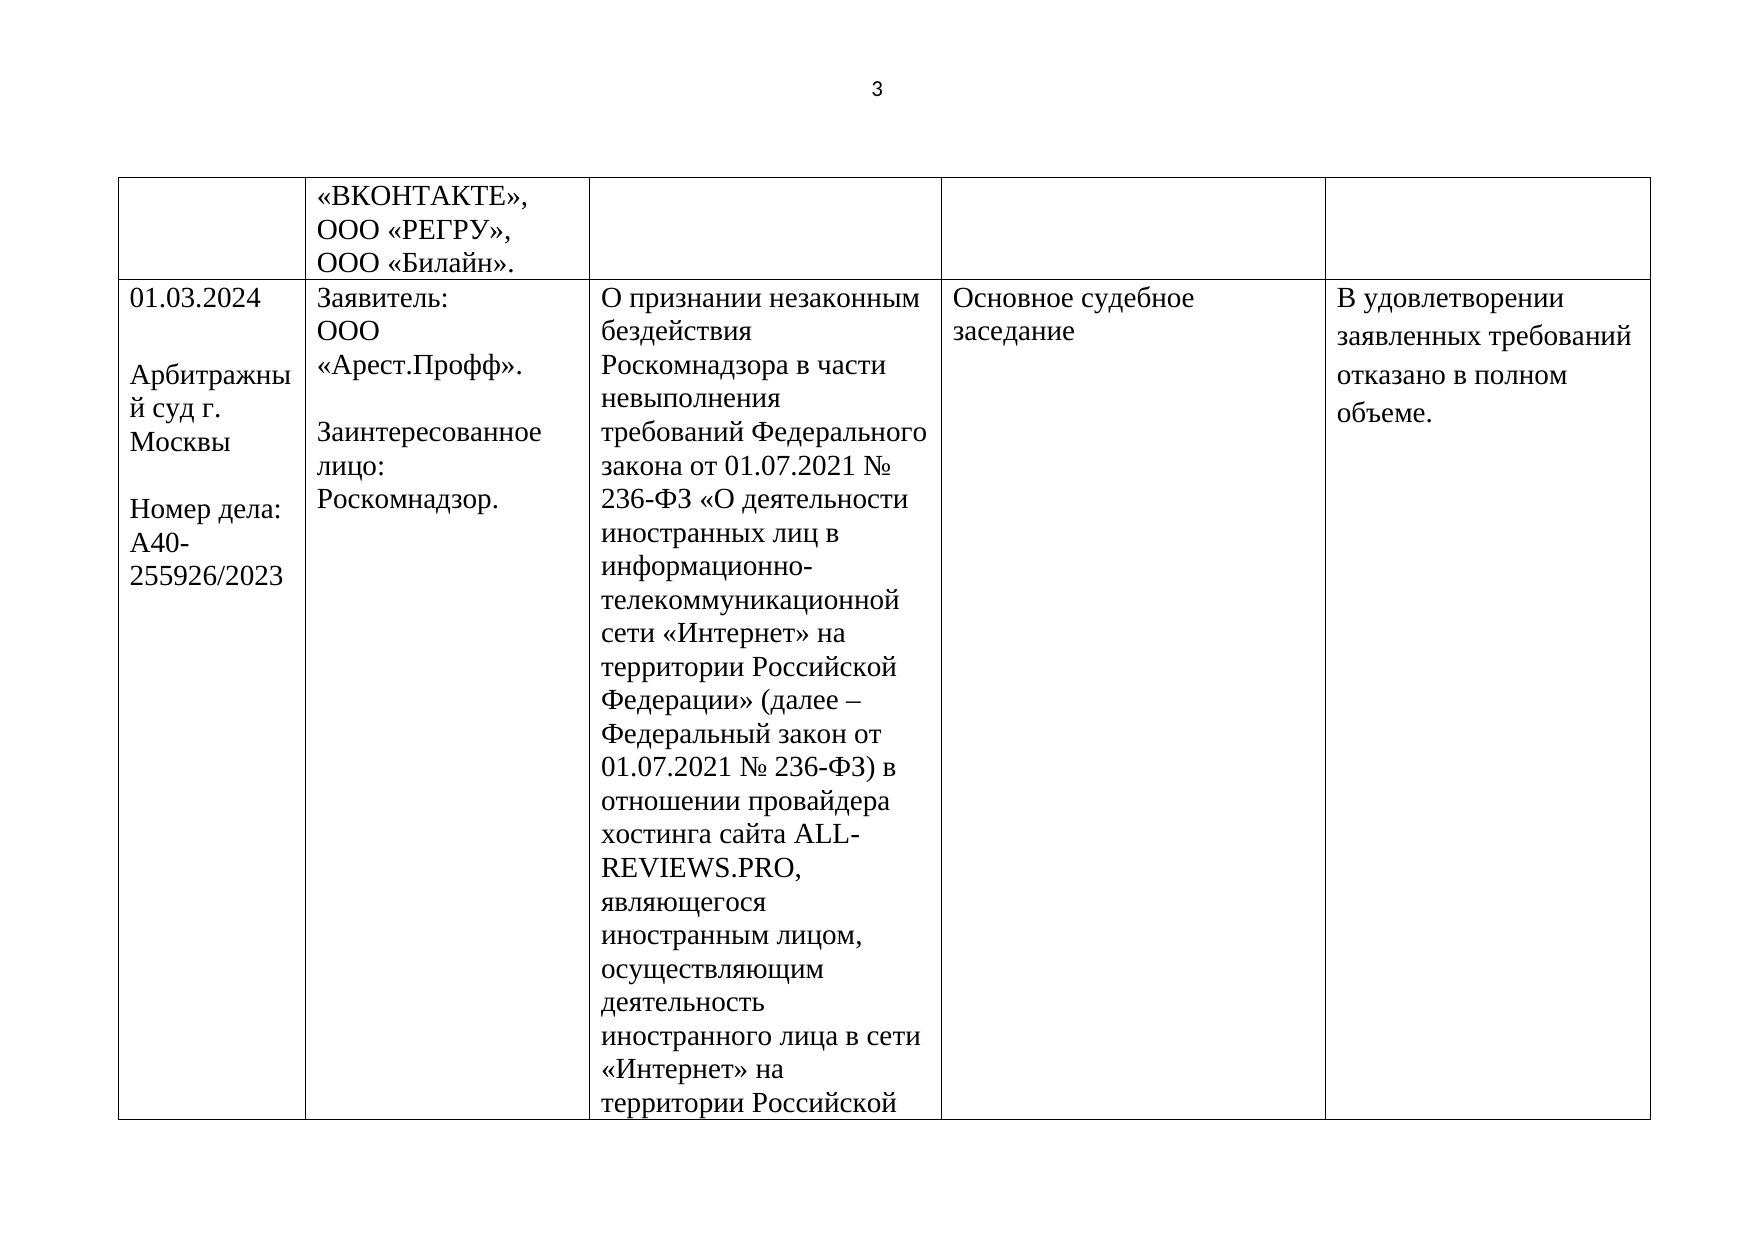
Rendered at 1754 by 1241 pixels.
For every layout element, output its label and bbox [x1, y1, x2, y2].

table_cell [590, 178, 941, 279]
table_cell [306, 178, 589, 279]
table_cell [942, 280, 1325, 1118]
table_cell [1326, 280, 1650, 1118]
table_cell [119, 280, 305, 1118]
table_cell [119, 178, 305, 279]
table_cell [590, 280, 941, 1118]
table_cell [942, 178, 1325, 279]
table_cell [306, 280, 589, 1118]
table_cell [1326, 178, 1650, 279]
